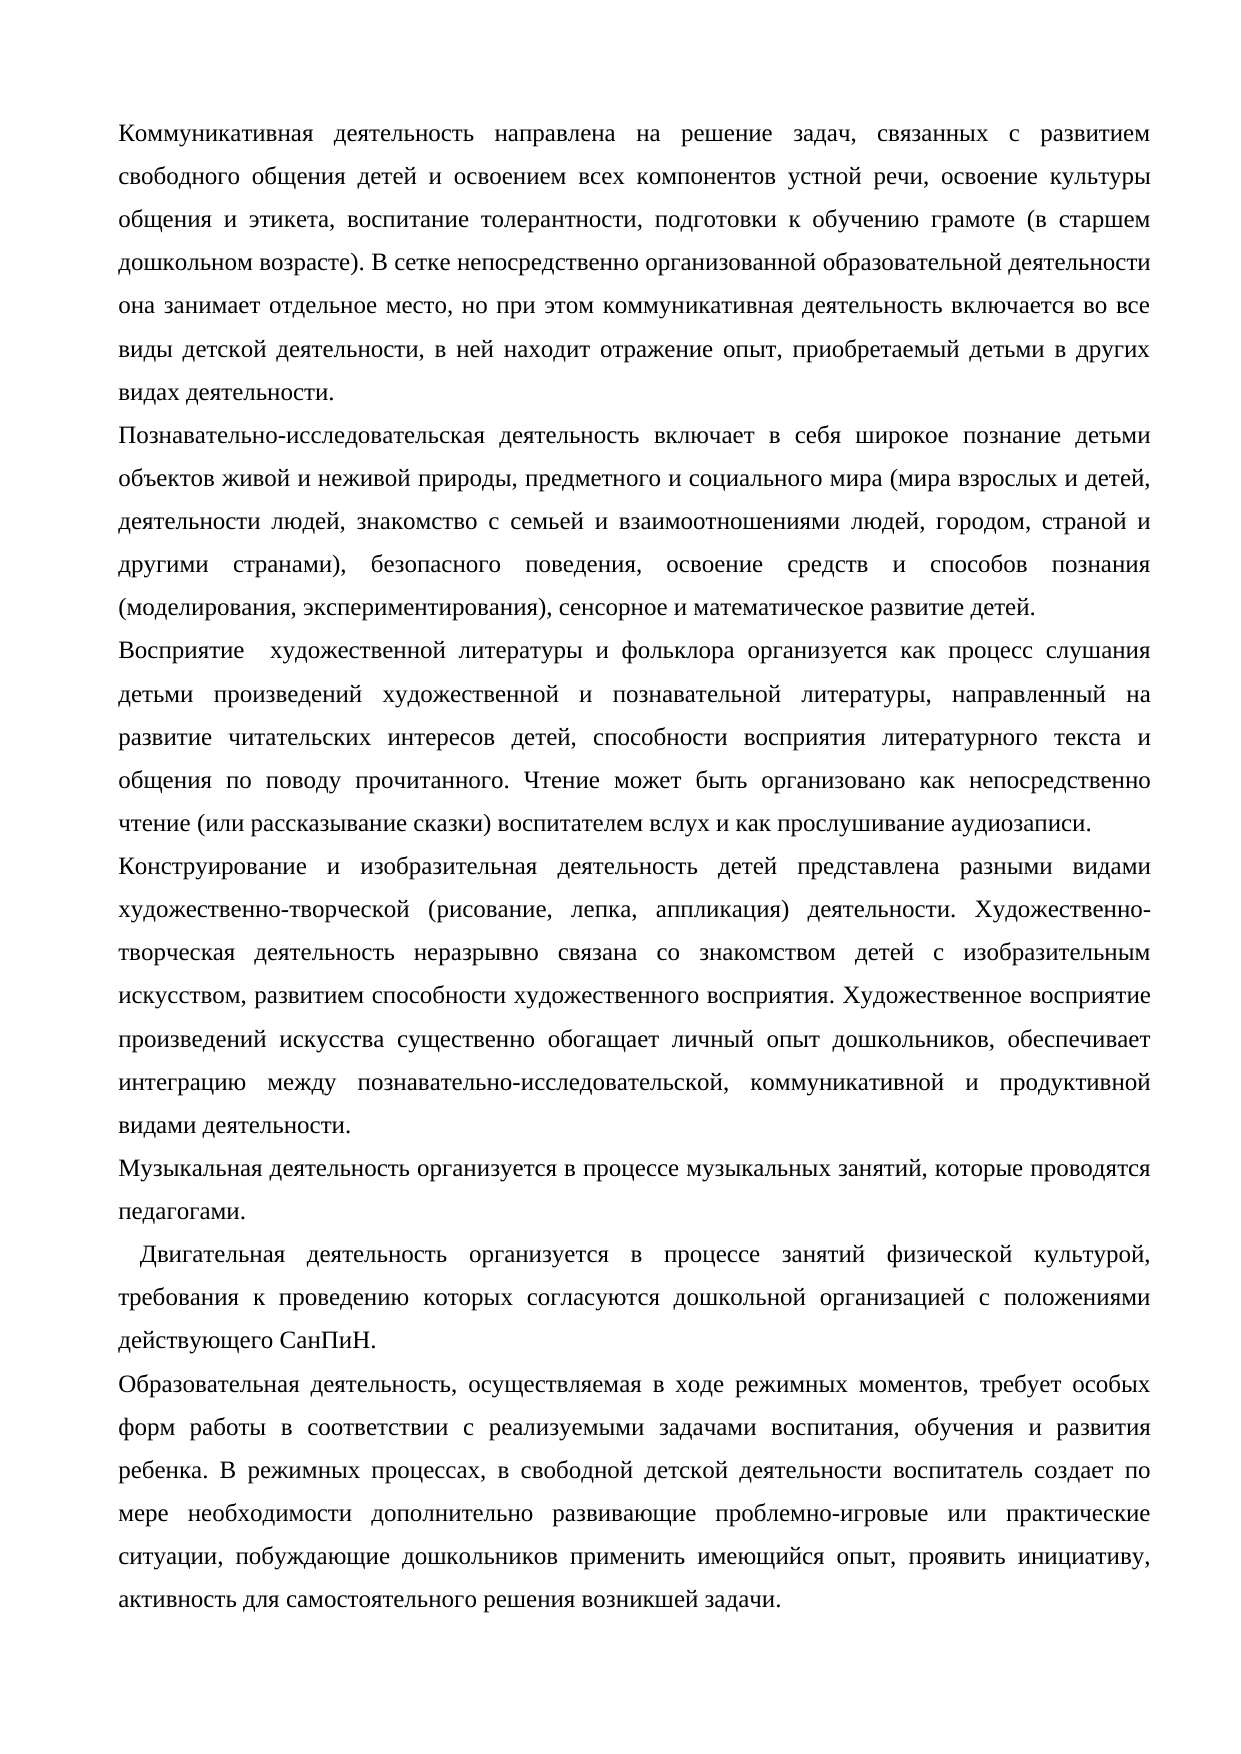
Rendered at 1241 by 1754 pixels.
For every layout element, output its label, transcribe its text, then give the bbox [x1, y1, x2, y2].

text Двигательная деятельность организуется в процессе занятий физической культурой, требования к проведению которых согласуются дошкольной организацией с положениями действующего СанПиН. [118, 1239, 1152, 1354]
text Образовательная деятельность, осуществляемая в ходе режимных моментов, требует особых форм работы в соответствии с реализуемыми задачами воспитания, обучения и развития ребенка. В режимных процессах, в свободной детской деятельности воспитатель создает по мере необходимости дополнительно развивающие проблемно-игровые или практические ситуации, побуждающие дошкольников применить имеющийся опыт, проявить инициативу, активность для самостоятельного решения возникшей задачи. [118, 1369, 1152, 1613]
text Коммуникативная деятельность направлена на решение задач, связанных с развитием свободного общения детей и освоением всех компонентов устной речи, освоение культуры общения и этикета, воспитание толерантности, подготовки к обучению грамоте (в старшем дошкольном возрасте). В сетке непосредственно организованной образовательной деятельности она занимает отдельное место, но при этом коммуникативная деятельность включается во все виды детской деятельности, в ней находит отражение опыт, приобретаемый детьми в других видах деятельности. [118, 118, 1152, 406]
text Восприятие художественной литературы и фольклора организуется как процесс слушания детьми произведений художественной и познавательной литературы, направленный на развитие читательских интересов детей, способности восприятия литературного текста и общения по поводу прочитанного. Чтение может быть организовано как непосредственно чтение (или рассказывание сказки) воспитателем вслух и как прослушивание аудиозаписи. [118, 636, 1152, 837]
text Музыкальная деятельность организуется в процессе музыкальных занятий, которые проводятся педагогами. [118, 1153, 1152, 1225]
text Конструирование и изобразительная деятельность детей представлена разными видами художественно-творческой (рисование, лепка, аппликация) деятельности. Художественно-творческая деятельность неразрывно связана со знакомством детей с изобразительным искусством, развитием способности художественного восприятия. Художественное восприятие произведений искусства существенно обогащает личный опыт дошкольников, обеспечивает интеграцию между познавательно-исследовательской, коммуникативной и продуктивной видами деятельности. [118, 851, 1152, 1139]
text Познавательно-исследовательская деятельность включает в себя широкое познание детьми объектов живой и неживой природы, предметного и социального мира (мира взрослых и детей, деятельности людей, знакомство с семьей и взаимоотношениями людей, городом, страной и другими странами), безопасного поведения, освоение средств и способов познания (моделирования, экспериментирования), сенсорное и математическое развитие детей. [118, 420, 1152, 621]
